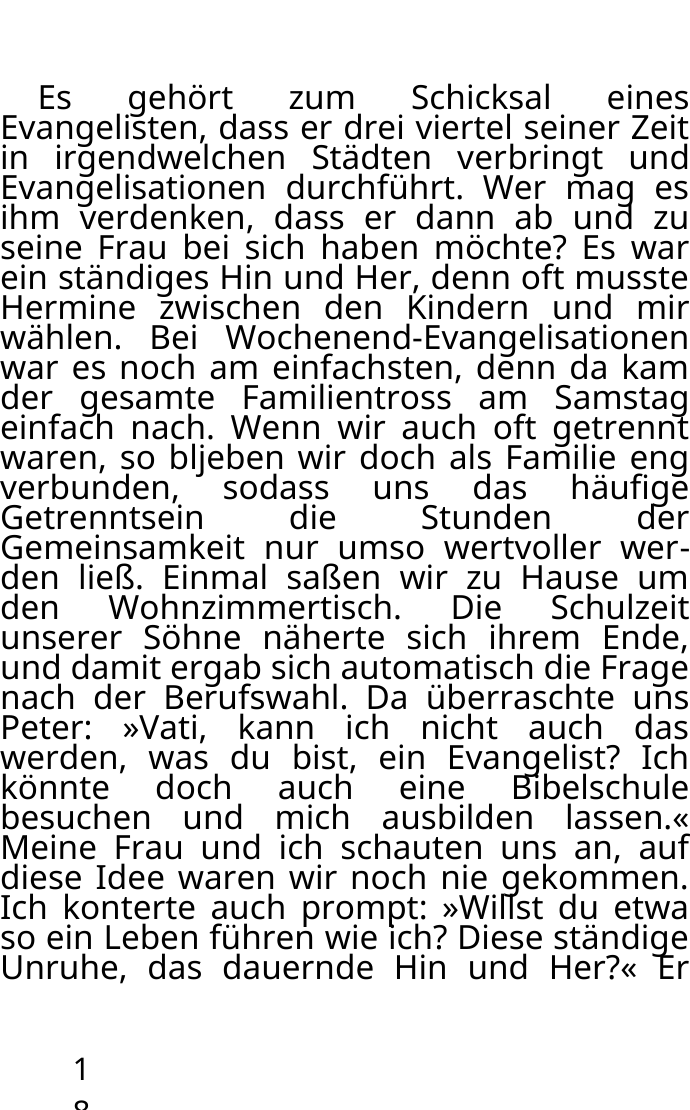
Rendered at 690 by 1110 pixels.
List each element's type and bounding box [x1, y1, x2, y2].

text [0, 85, 690, 985]
